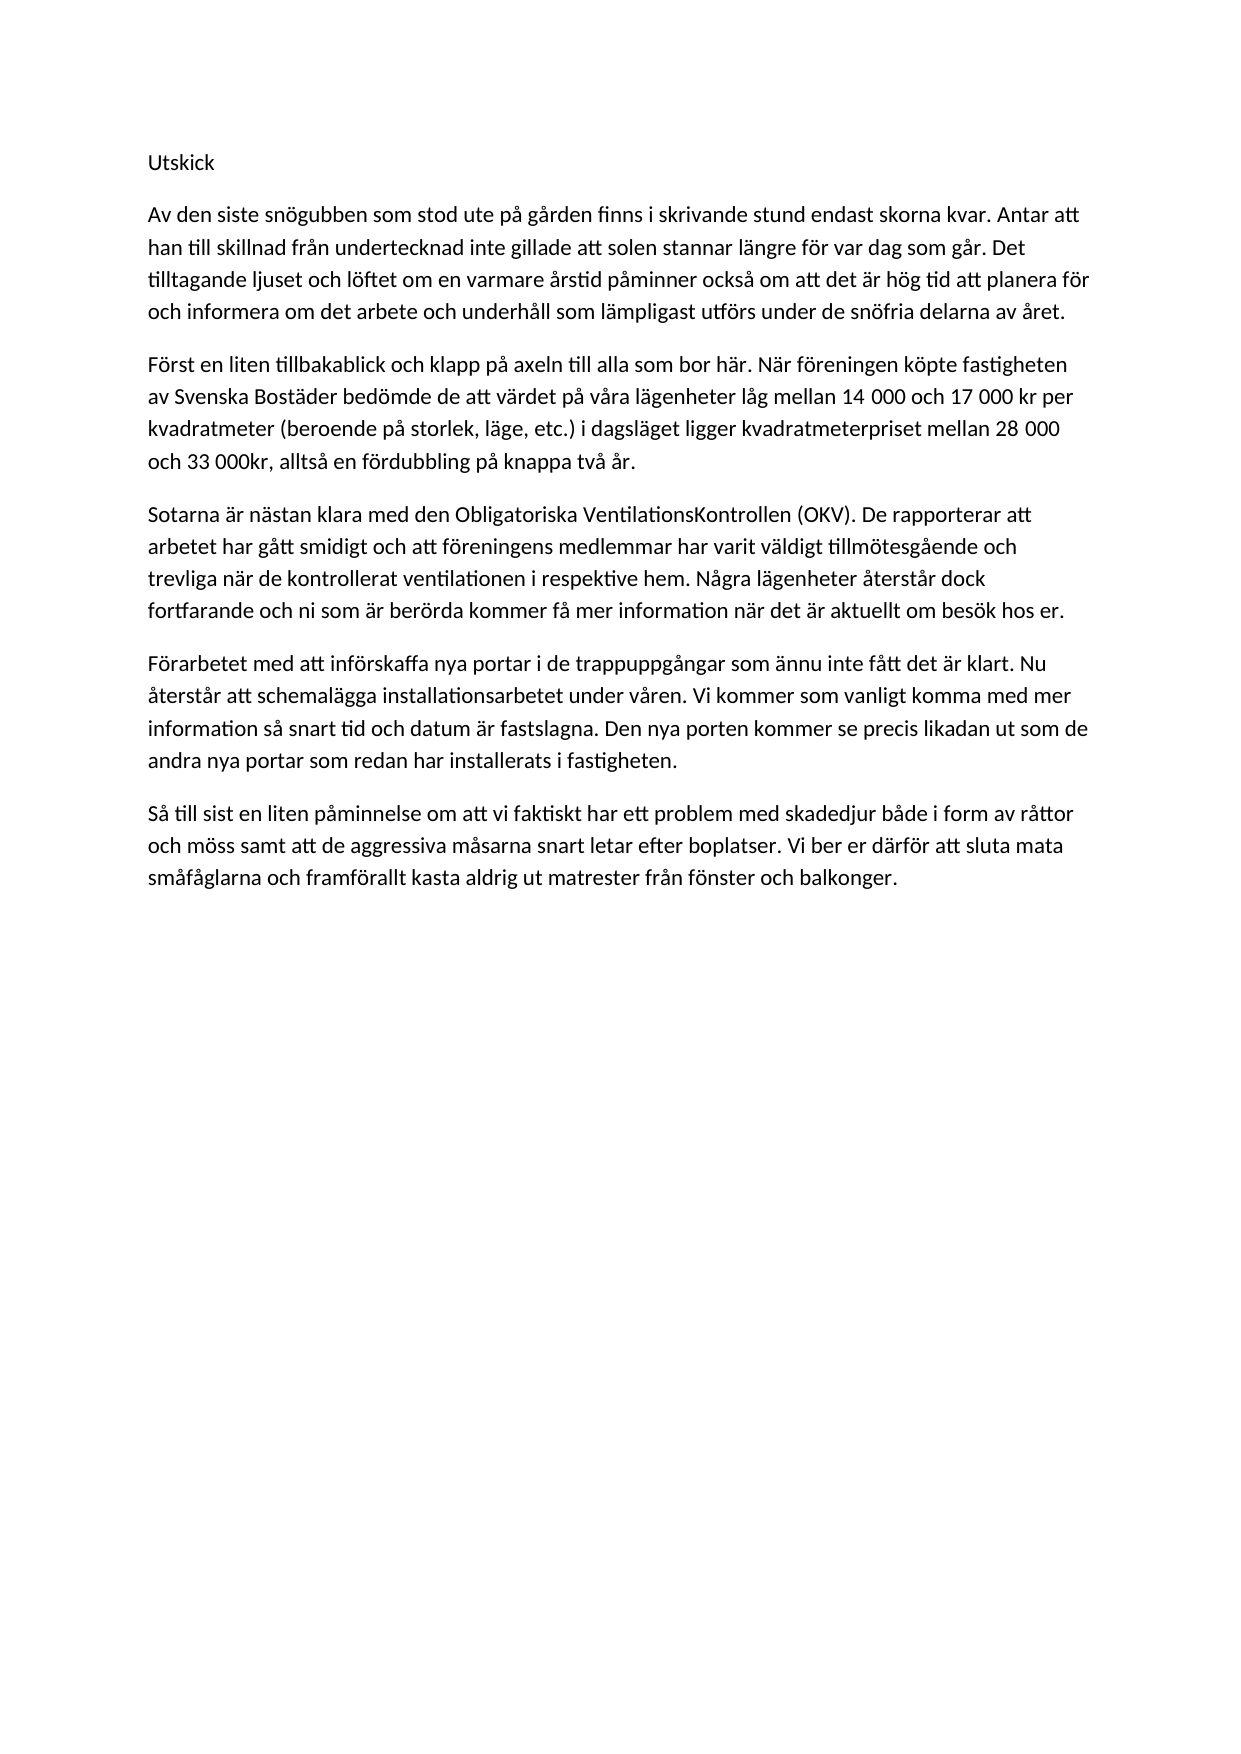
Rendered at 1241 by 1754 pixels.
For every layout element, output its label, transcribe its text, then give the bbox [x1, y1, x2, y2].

text Först en liten tillbakablick och klapp på axeln till alla som bor här. När föreningen köpte fastigheten av Svenska Bostäder bedömde de att värdet på våra lägenheter låg mellan 14 000 och 17 000 kr per kvadratmeter (beroende på storlek, läge, etc.) i dagsläget ligger kvadratmeterpriset mellan 28 000 och 33 000kr, alltså en fördubbling på knappa två år. [148, 350, 1093, 475]
text Av den siste snögubben som stod ute på gården finns i skrivande stund endast skorna kvar. Antar att han till skillnad från undertecknad inte gillade att solen stannar längre för var dag som går. Det tilltagande ljuset och löftet om en varmare årstid påminner också om att det är hög tid att planera för och informera om det arbete och underhåll som lämpligast utförs under de snöfria delarna av året. [148, 201, 1093, 325]
text Så till sist en liten påminnelse om att vi faktiskt har ett problem med skadedjur både i form av råttor och möss samt att de aggressiva måsarna snart letar efter boplatser. Vi ber er därför att sluta mata småfåglarna och framförallt kasta aldrig ut matrester från fönster och balkonger. [148, 799, 1093, 891]
text Förarbetet med att införskaffa nya portar i de trappuppgångar som ännu inte fått det är klart. Nu återstår att schemalägga installationsarbetet under våren. Vi kommer som vanligt komma med mer information så snart tid och datum är fastslagna. Den nya porten kommer se precis likadan ut som de andra nya portar som redan har installerats i fastigheten. [148, 649, 1093, 774]
text Utskick [148, 148, 1093, 176]
text Sotarna är nästan klara med den Obligatoriska VentilationsKontrollen (OKV). De rapporterar att arbetet har gått smidigt och att föreningens medlemmar har varit väldigt tillmötesgående och trevliga när de kontrollerat ventilationen i respektive hem. Några lägenheter återstår dock fortfarande och ni som är berörda kommer få mer information när det är aktuellt om besök hos er. [148, 500, 1093, 624]
